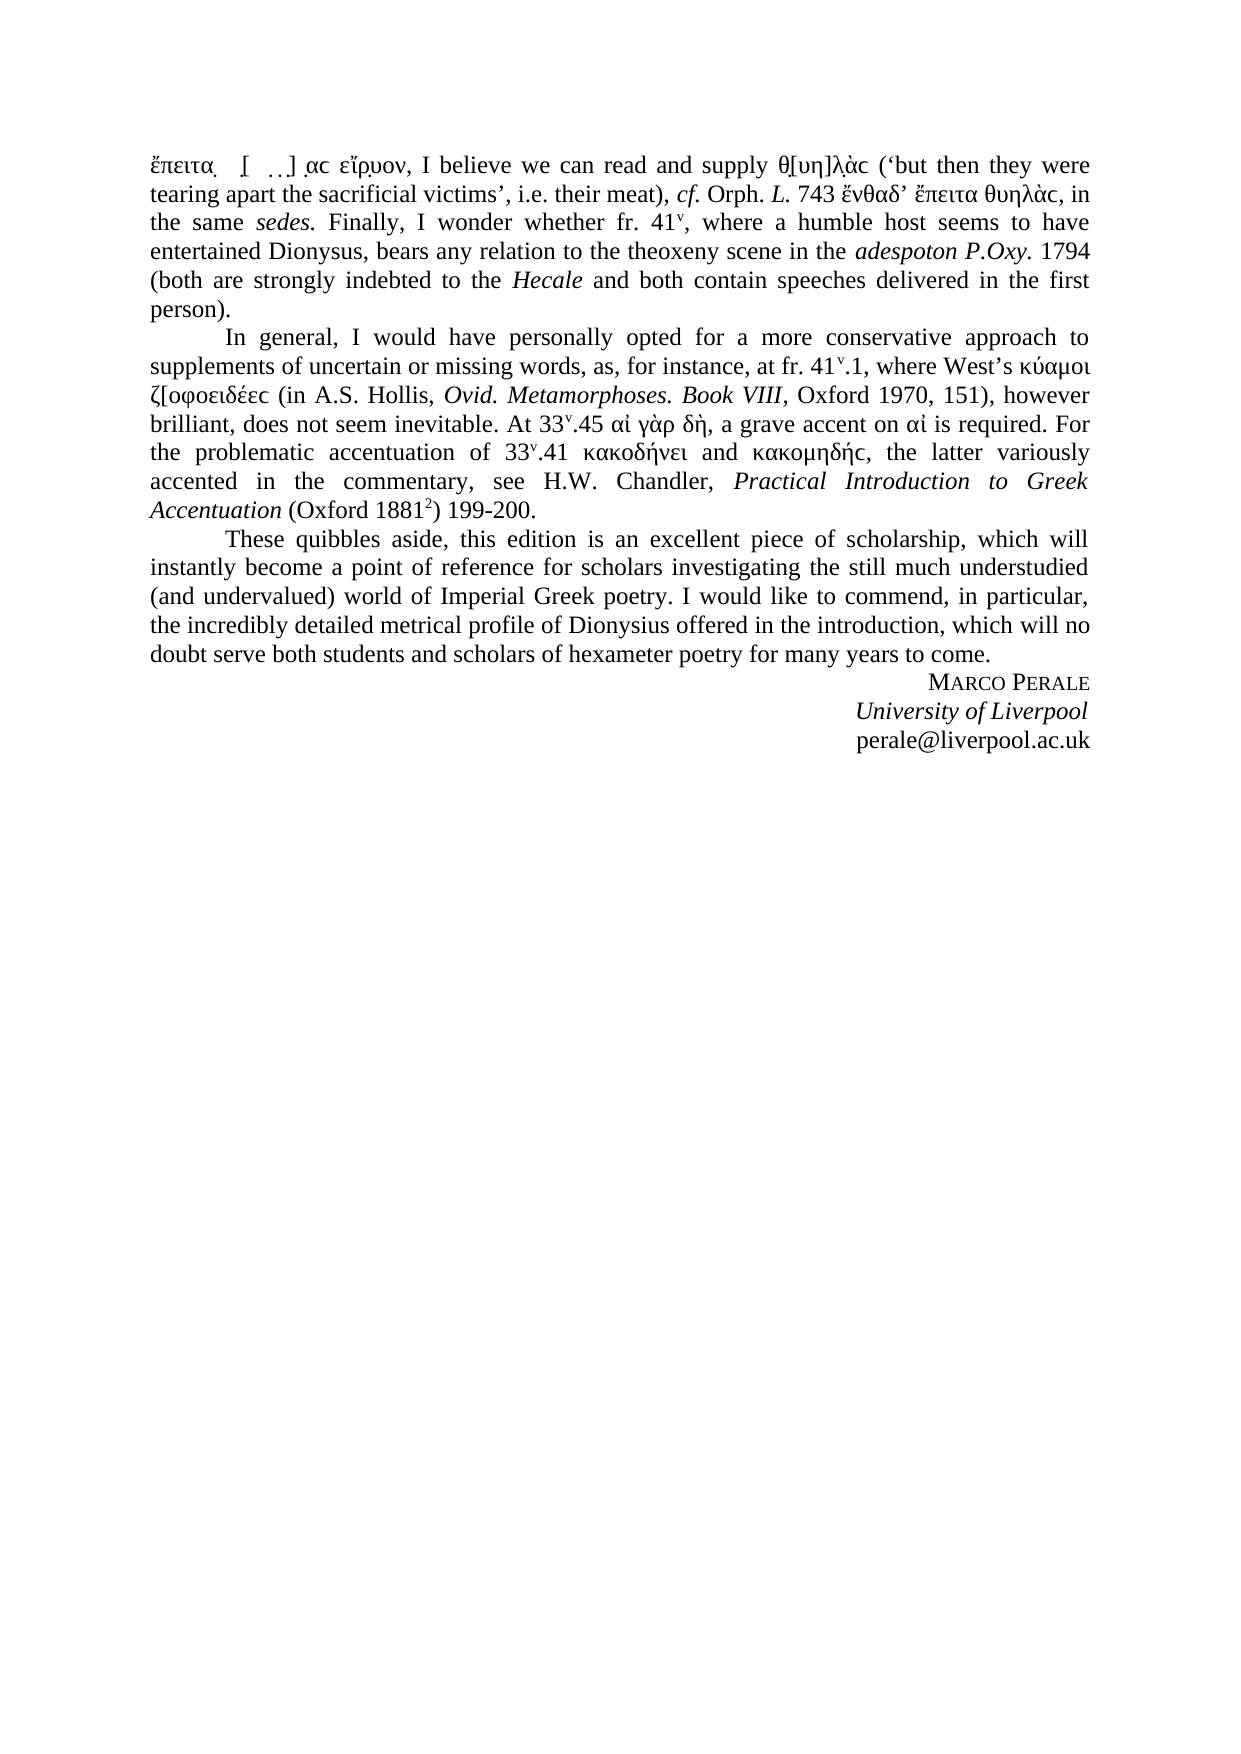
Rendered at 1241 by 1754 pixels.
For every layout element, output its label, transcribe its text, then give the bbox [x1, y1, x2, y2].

text These quibbles aside, this edition is an excellent piece of scholarship, which will instantly become a point of reference for scholars investigating the still much understudied (and undervalued) world of Imperial Greek poetry. I would like to commend, in particular, the incredibly detailed metrical profile of Dionysius offered in the introduction, which will no doubt serve both students and scholars of hexameter poetry for many years to come. [150, 524, 1090, 667]
text In general, I would have personally opted for a more conservative approach to supplements of uncertain or missing words, as, for instance, at fr. 41v.1, where West’s κύαμοι ζ[οφοειδέεϲ (in A.S. Hollis, Ovid. Metamorphoses. Book VIII, Oxford 1970, 151), however brilliant, does not seem inevitable. At 33v.45 αἰ γὰρ δὴ, a grave accent on αἰ is required. For the problematic accentuation of 33v.41 κακοδήνει and κακομηδήϲ, the latter variously accented in the commentary, see H.W. Chandler, Practical Introduction to Greek Accentuation (Oxford 18812) 199-200. [150, 322, 1090, 524]
text University of Liverpool [150, 696, 1090, 725]
text perale@liverpool.ac.uk [150, 725, 1090, 754]
text Marco Perale [150, 667, 1090, 696]
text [150, 150, 1090, 322]
